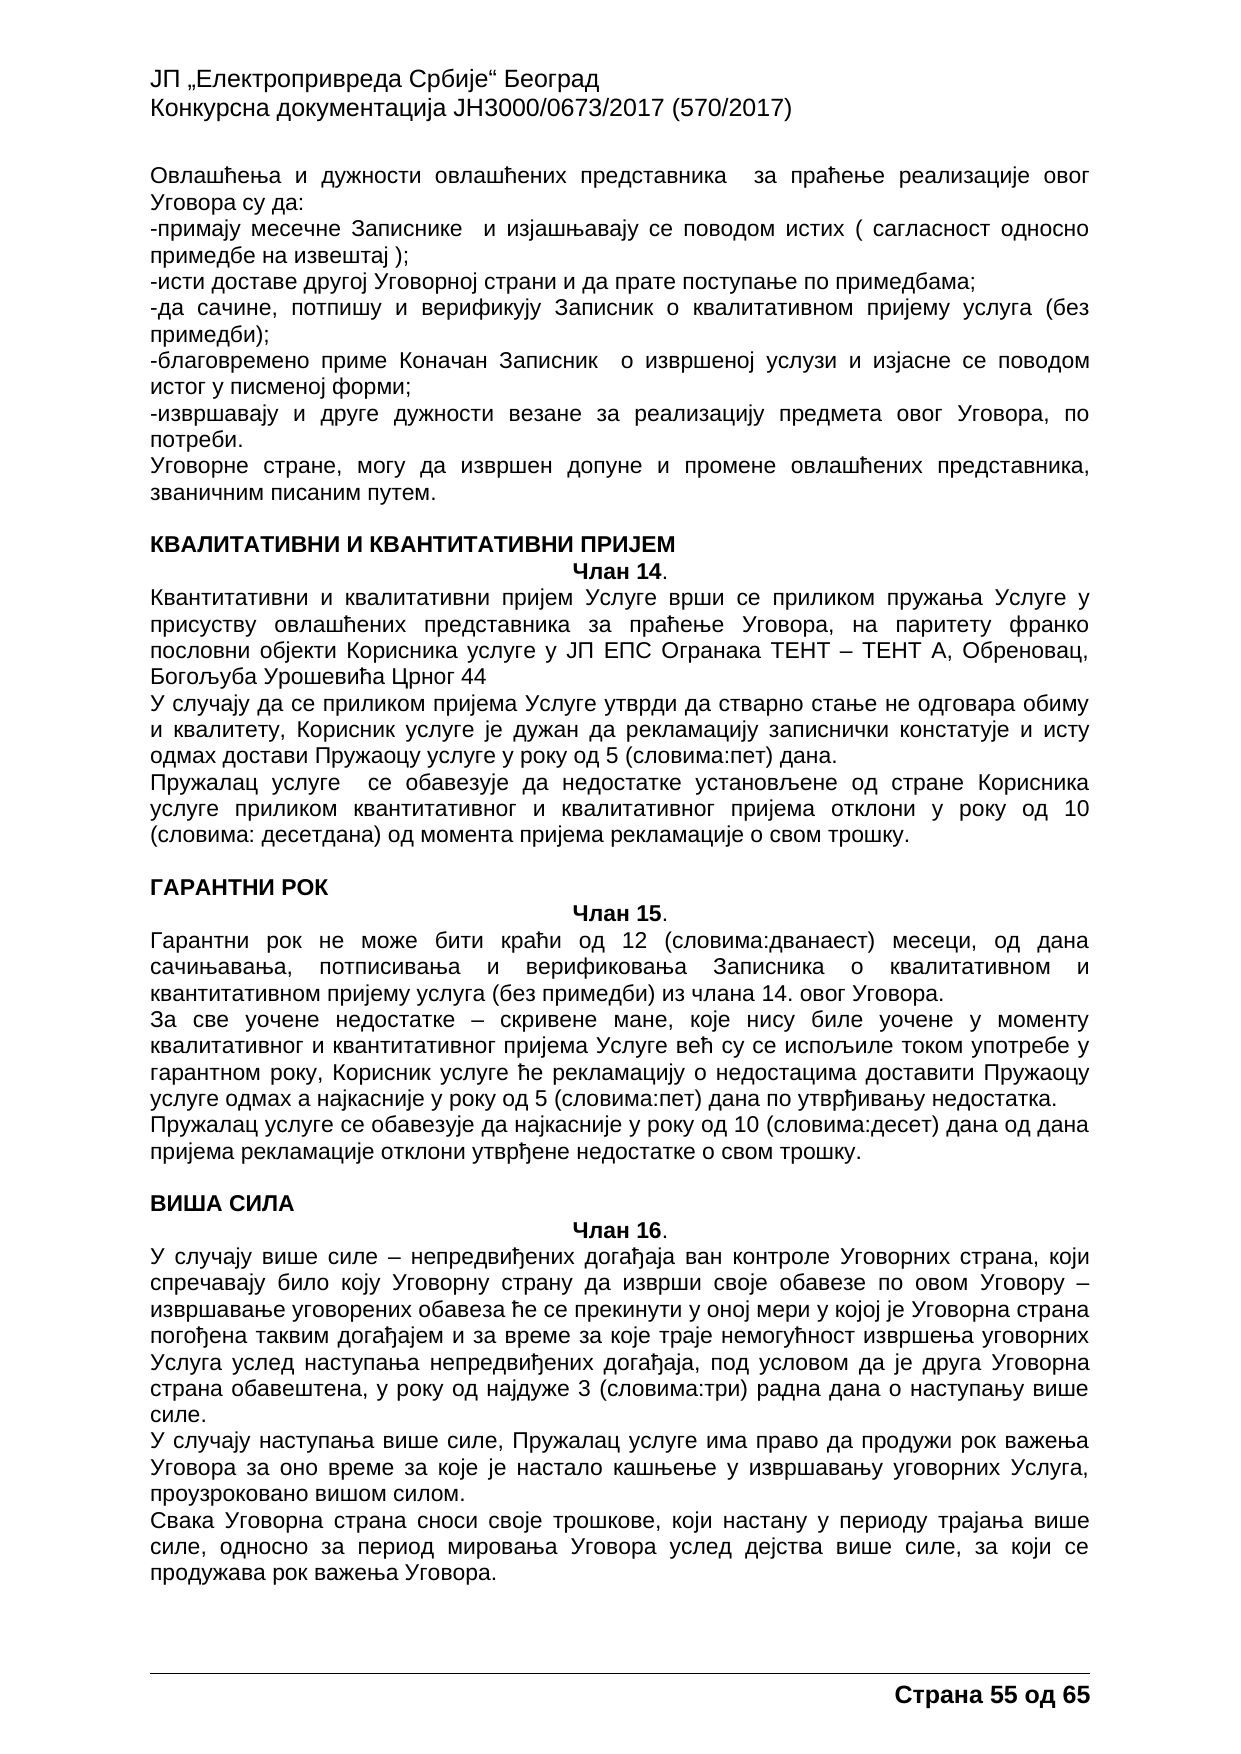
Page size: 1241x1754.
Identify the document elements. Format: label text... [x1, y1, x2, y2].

text -примају месечне Записнике и изјашњавају се поводом истих ( сагласност односно примедбе на извештај ); [150, 215, 1090, 268]
text Члан 16. [150, 1217, 1090, 1243]
text Квантитативни и квалитативни пријем Услуге врши се приликом пружања Услуге у присуству овлашћених представника за праћење Уговора, на паритету франко пословни објекти Корисника услуге у ЈП ЕПС Огранака ТЕНТ – ТЕНТ А, Обреновац, Богољуба Урошевића Црног 44 [150, 584, 1090, 689]
text ВИША СИЛА [150, 1190, 1090, 1217]
text Свака Уговорна страна сноси своје трошкове, који настану у периоду трајања више силе, односно за период мировања Уговора услед дејства више силе, за који се продужава рок важења Уговора. [150, 1507, 1090, 1586]
text -благовремено приме Коначан Записник о извршеној услузи и изјасне се поводом истог у писменој форми; [150, 347, 1090, 400]
text У случају да се приликом пријема Услуге утврди да стварно стање не одговара обиму и квалитету, Корисник услуге је дужан да рекламацију записнички констатује и исту одмах достави Пружаоцу услуге у року од 5 (словима:пет) дана. [150, 689, 1090, 769]
text -извршавају и друге дужности везане за реализацију предмета овог Уговора, по потреби. [150, 400, 1090, 452]
text -исти доставе другој Уговорној страни и да прате поступање по примедбама; [150, 268, 1090, 294]
text У случају више силе – непредвиђених догађаја ван контроле Уговорних страна, који спречавају било коју Уговорну страну да изврши своје обавезе по овом Уговору – извршавање уговорених обавеза ће се прекинути у оној мери у којој је Уговорна страна погођена таквим догађајем и за време за које траје немогућност извршења уговорних Услуга услед наступања непредвиђених догађаја, под условом да је друга Уговорна страна обавештена, у року од најдуже 3 (словима:три) радна дана о наступању више силе. [150, 1243, 1090, 1427]
text Пружалац услуге се обавезује да недостатке установљене од стране Корисника услуге приликом квантитативног и квалитативног пријема отклони у року од 10 (словима: десетдана) од момента пријема рекламације о свом трошку. [150, 769, 1090, 848]
text За све уочене недостатке – скривене мане, које нису биле уочене у моменту квалитативног и квантитативног пријема Услуге већ су се испољиле током употребе у гарантном року, Корисник услуге ће рекламацију о недостацима доставити Пружаоцу услуге одмах а најкасније у року од 5 (словима:пет) дана по утврђивању недостатка. [150, 1006, 1090, 1111]
text Овлашћења и дужности овлашћених представника за праћење реализације овог Уговора су да: [150, 162, 1090, 215]
text Уговорне стране, могу да извршен допуне и промене овлашћених представника, званичним писаним путем. [150, 452, 1090, 505]
text У случају наступања више силе, Пружалац услуге има право да продужи рок важења Уговора за оно време за које је настало кашњење у извршавању уговорних Услуга, проузроковано вишом силом. [150, 1427, 1090, 1507]
text Пружалац услуге се обавезује да најкасније у року од 10 (словима:десет) дана од дана пријема рекламације отклони утврђене недостатке о свом трошку. [150, 1111, 1090, 1164]
text -да сачине, потпишу и верификују Записник о квалитативном пријему услуга (без примедби); [150, 294, 1090, 347]
text Гарантни рок не може бити краћи од 12 (словима:дванаест) месеци, од дана сачињавања, потписивања и верификовања Записника о квалитативном и квантитативном пријему услуга (без примедби) из члана 14. овог Уговора. [150, 927, 1090, 1006]
text ГАРАНТНИ РОК [150, 874, 1090, 900]
text Члан 14. [150, 558, 1090, 584]
text Члан 15. [150, 900, 1090, 927]
text КВАЛИТАТИВНИ И КВАНТИТАТИВНИ ПРИЈЕМ [150, 531, 1090, 558]
